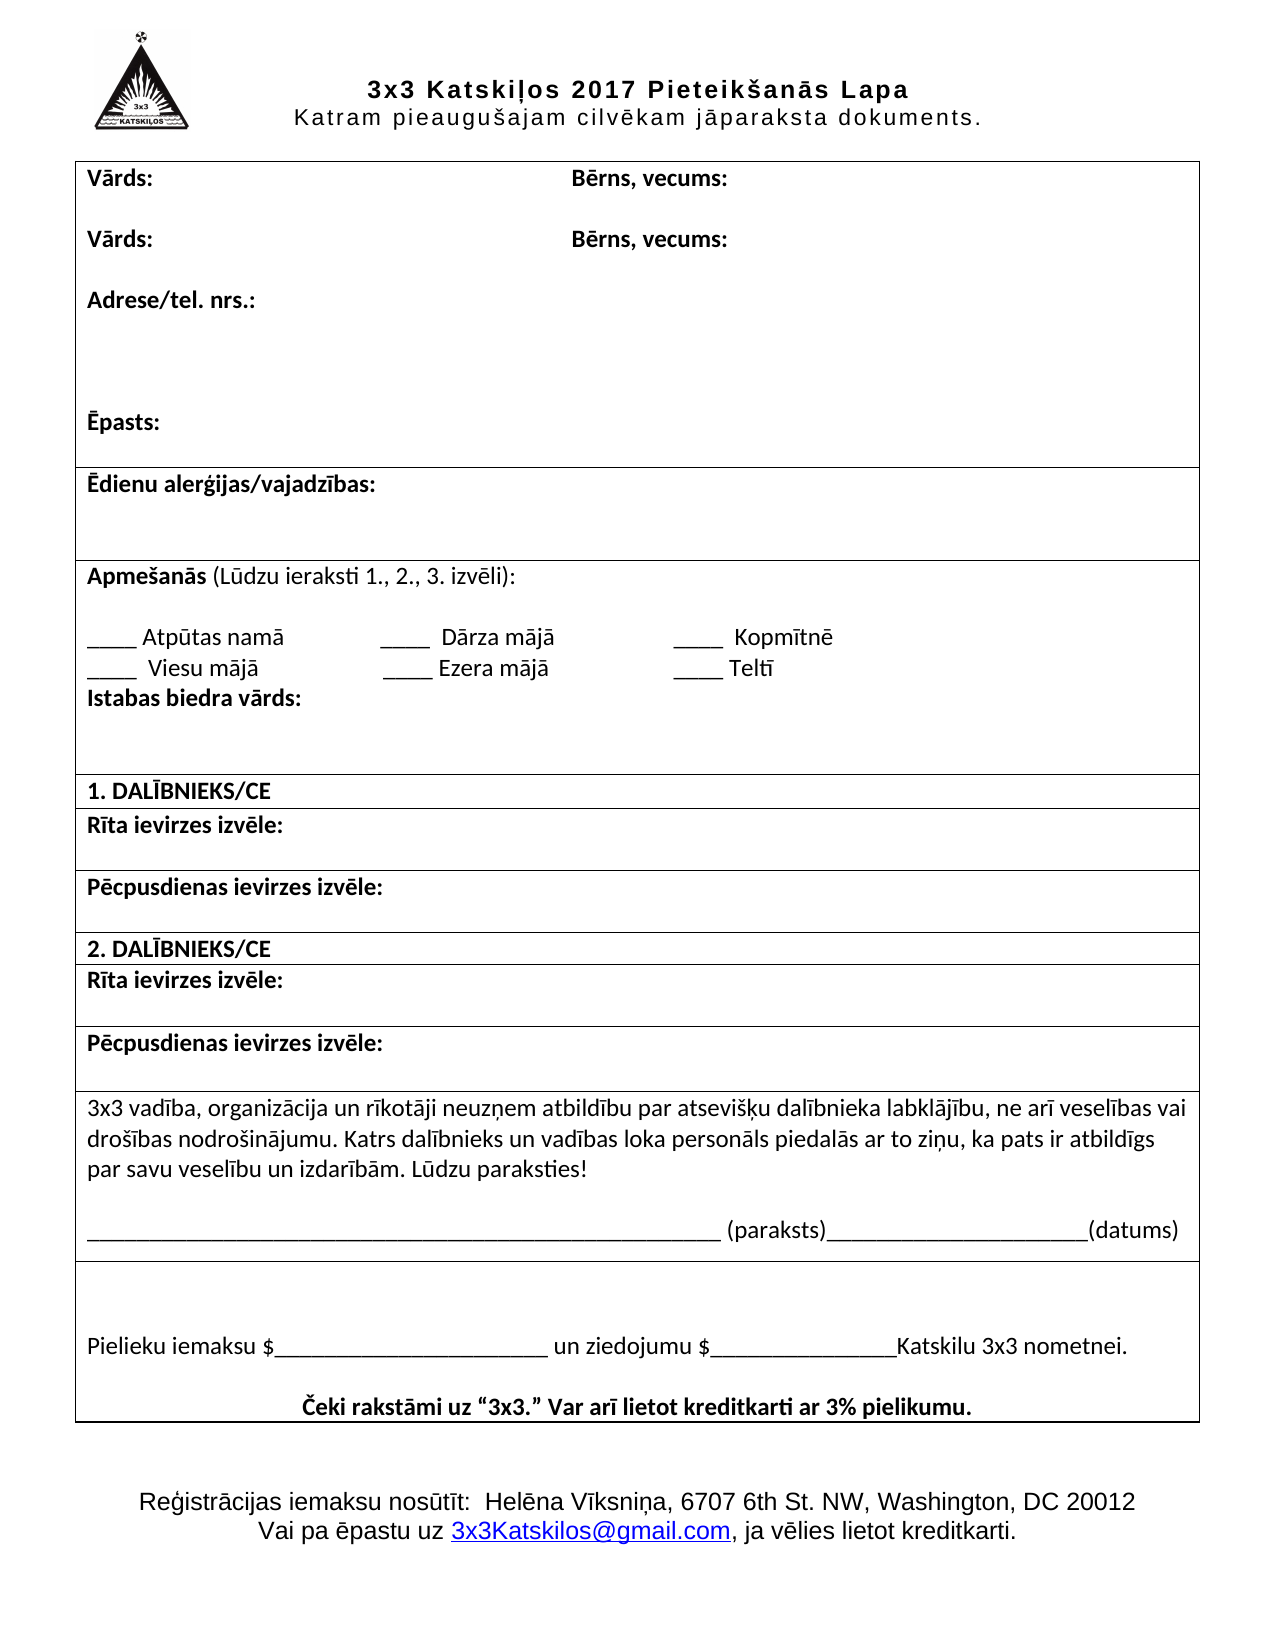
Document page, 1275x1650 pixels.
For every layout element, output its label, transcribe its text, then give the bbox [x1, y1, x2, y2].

table_cell Rīta ievirzes izvēle: [76, 965, 1199, 1026]
table_cell Pēcpusdienas ievirzes izvēle: [76, 1027, 1199, 1091]
table_header Vārds: Bērns, vecums: Vārds: Bērns, vecums: Adrese/tel. nrs.: Ēpasts: [76, 162, 1199, 467]
table_cell Pēcpusdienas ievirzes izvēle: [76, 871, 1199, 932]
table_cell 3x3 vadība, organizācija un rīkotāji neuzņem atbildību par atsevišķu dalībnieka labklājību, ne arī veselības vai drošības nodrošinājumu. Katrs dalībnieks un vadības loka personāls piedalās ar to ziņu, ka pats ir atbildīgs par savu veselību un izdarībām. Lūdzu paraksties! ___________________________________________________ (paraksts)_____________________(datums) [76, 1092, 1199, 1261]
table_cell 2. DALĪBNIEKS/CE [76, 933, 1199, 963]
table_cell Apmešanās (Lūdzu ieraksti 1., 2., 3. izvēli): ____ Atpūtas namā ____ Dārza mājā ____ Kopmītnē ____ Viesu mājā ____ Ezera mājā ____ Teltī Istabas biedra vārds: [76, 561, 1199, 774]
table_cell Pielieku iemaksu $______________________ un ziedojumu $_______________Katskilu 3x3 nometnei. Čeki rakstāmi uz “3x3.” Var arī lietot kreditkarti ar 3% pielikumu. [76, 1262, 1199, 1421]
table_cell Rīta ievirzes izvēle: [76, 809, 1199, 870]
table_cell 1. DALĪBNIEKS/CE [76, 775, 1199, 808]
table_cell Ēdienu alerģijas/vajadzības: [76, 468, 1199, 559]
picture [93, 29, 191, 132]
